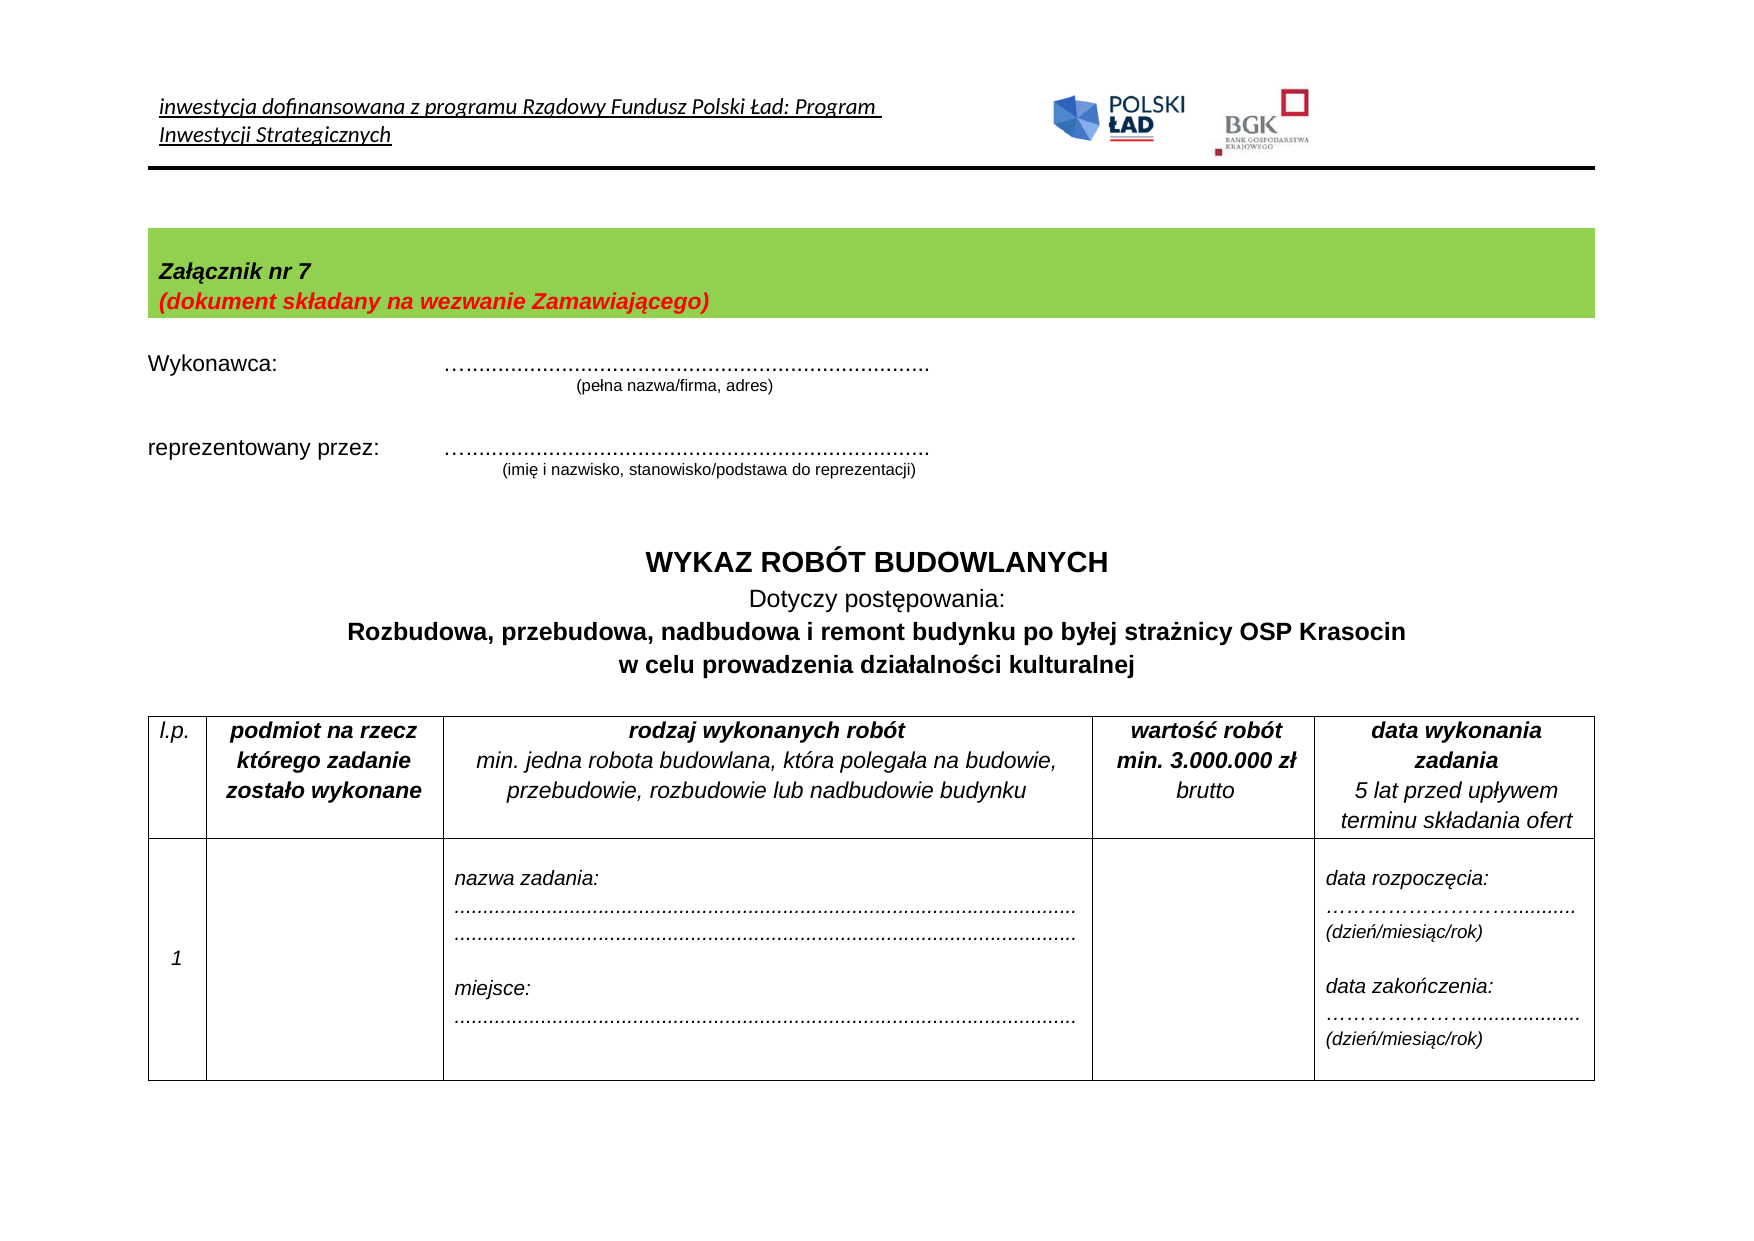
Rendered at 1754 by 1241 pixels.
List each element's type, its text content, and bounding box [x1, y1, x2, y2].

table_header WYKAZ ROBÓT BUDOWLANYCH Dotyczy postępowania: Rozbudowa, przebudowa, nadbudowa i remont budynku po byłej strażnicy OSP Krasocin w celu prowadzenia działalności kulturalnej [159, 507, 1595, 716]
table_cell [1093, 839, 1314, 1080]
text (imię i nazwisko, stanowisko/podstawa do reprezentacji) [443, 460, 1606, 479]
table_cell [1315, 839, 1594, 1080]
table_header wartość robót min. 3.000.000 zł brutto [1093, 717, 1314, 838]
text (pełna nazwa/firma, adres) [443, 376, 1606, 395]
text reprezentowany przez: …......................................................................... [148, 433, 1606, 460]
table_header Załącznik nr 7 (dokument składany na wezwanie Zamawiającego) [148, 228, 1595, 318]
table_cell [444, 839, 1092, 1080]
table_cell [207, 839, 443, 1080]
table_cell 1 [149, 839, 206, 1080]
table_header podmiot na rzecz którego zadanie zostało wykonane [207, 717, 443, 838]
table_header l.p. [149, 717, 206, 838]
table_header rodzaj wykonanych robót min. jedna robota budowlana, która polegała na budowie, przebudowie, rozbudowie lub nadbudowie budynku [444, 717, 1092, 838]
text Wykonawca: …......................................................................... [148, 350, 1606, 376]
table_header data wykonania zadania 5 lat przed upływem terminu składania ofert [1315, 717, 1594, 838]
